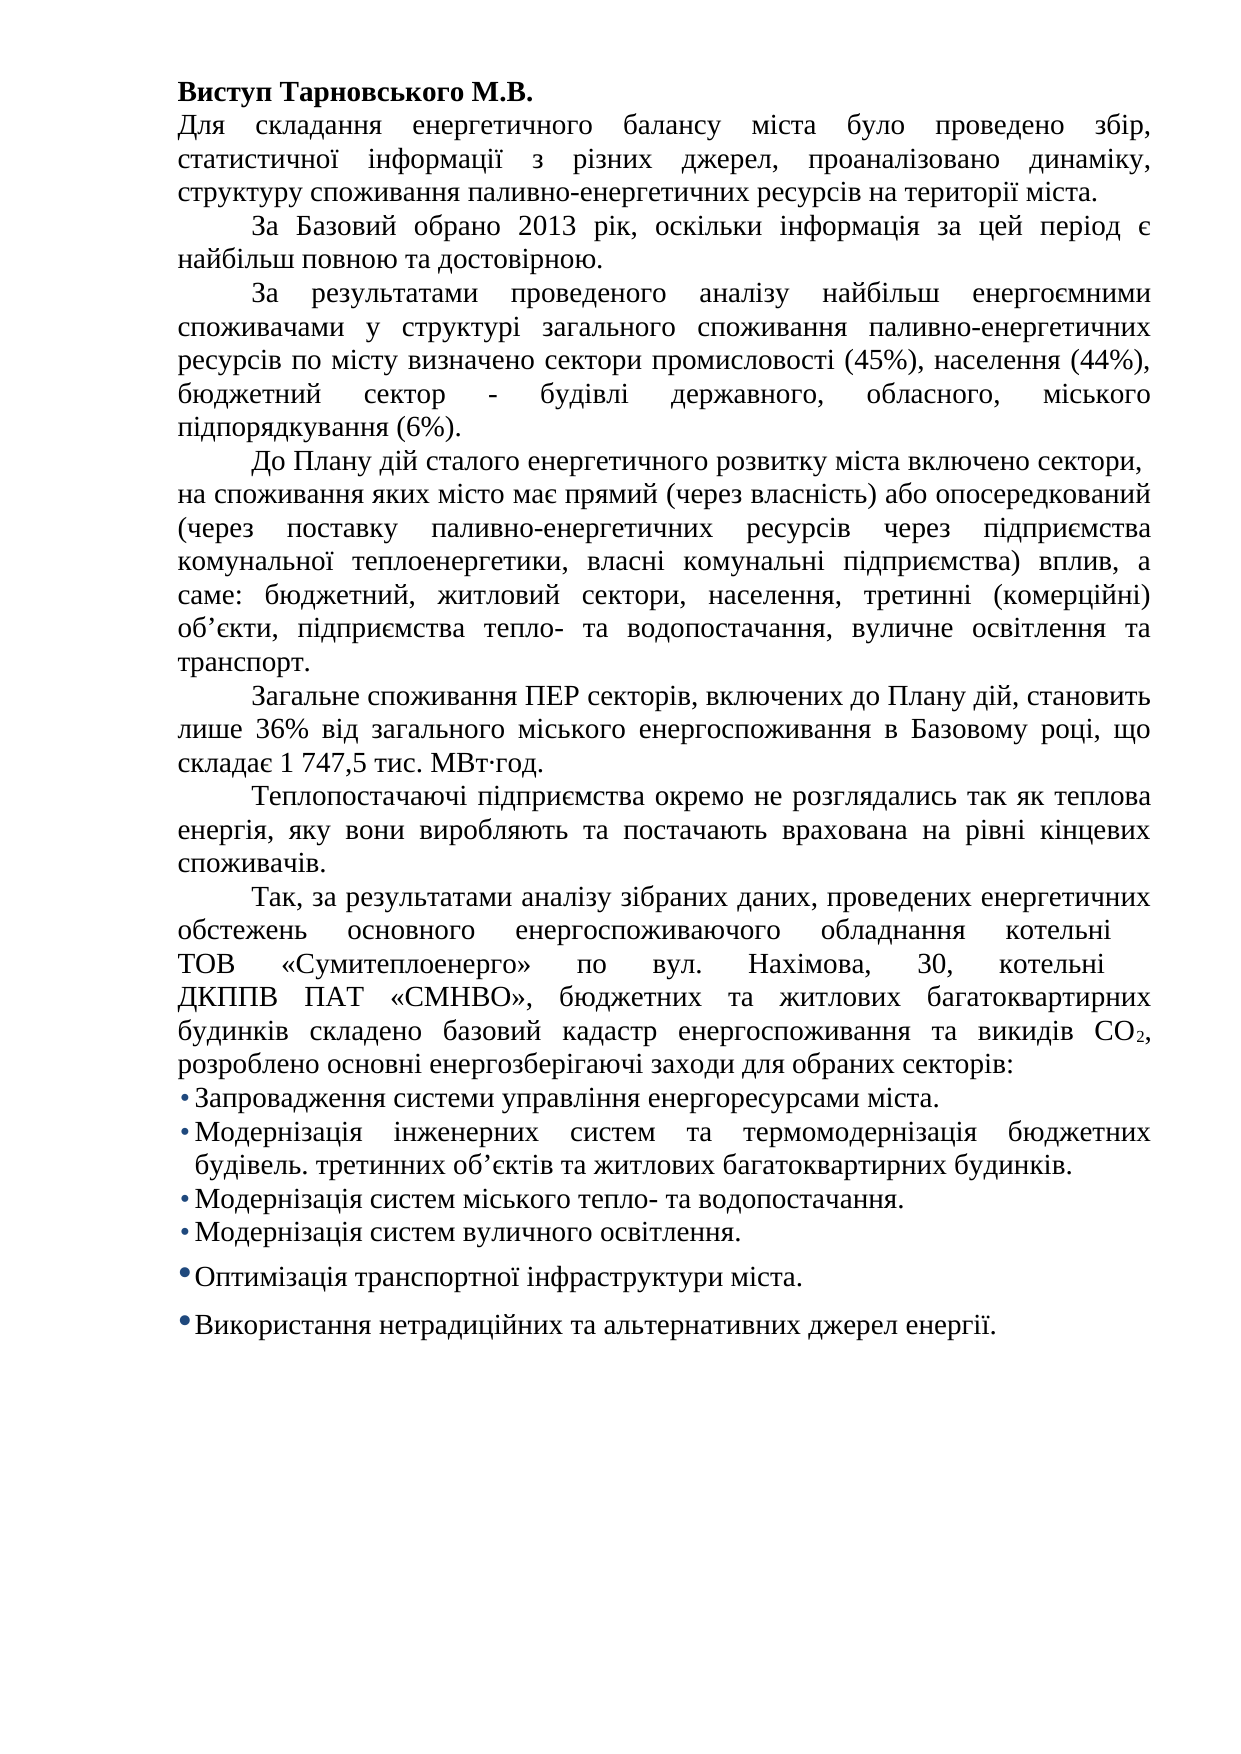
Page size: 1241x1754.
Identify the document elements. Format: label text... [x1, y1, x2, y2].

list Модернізація систем вуличного освітлення. [179, 1214, 1152, 1248]
text Теплопостачаючі підприємства окремо не розглядались так як теплова енергія, яку вони виробляють та постачають врахована на рівні кінцевих споживачів. [177, 778, 1152, 879]
list Модернізація інженерних систем та термомодернізація бюджетних будівель. третинних об’єктів та житлових багатоквартирних будинків. [179, 1114, 1152, 1181]
list Оптимізація транспортної інфраструктури міста. [177, 1248, 1145, 1296]
text За результатами проведеного аналізу найбільш енергоємними споживачами у структурі загального споживання паливно-енергетичних ресурсів по місту визначено сектори промисловості (45%), населення (44%), бюджетний сектор - будівлі державного, обласного, міського підпорядкування (6%). [177, 275, 1152, 443]
text Загальне споживання ПЕР секторів, включених до Плану дій, становить лише 36% від загального міського енергоспоживання в Базовому році, що складає 1 747,5 тис. МВт∙год. [177, 678, 1152, 778]
text Виступ Тарновського М.В. [177, 74, 1152, 107]
list Використання нетрадиційних та альтернативних джерел енергії. [177, 1296, 1145, 1344]
text За Базовий обрано 2013 рік, оскільки інформація за цей період є найбільш повною та достовірною. [177, 208, 1152, 275]
list Модернізація систем міського тепло- та водопостачання. [179, 1181, 1152, 1214]
list Запровадження системи управління енергоресурсами міста. [179, 1080, 1152, 1114]
text Так, за результатами аналізу зібраних даних, проведених енергетичних обстежень основного енергоспоживаючого обладнання котельні ТОВ «Сумитеплоенерго» по вул. Нахімова, 30, котельні ДКППВ ПАТ «СМНВО», бюджетних та житлових багатоквартирних будинків складено базовий кадастр енергоспоживання та викидів CO2, розроблено основні енергозберігаючі заходи для обраних секторів: [177, 879, 1152, 1080]
text До Плану дій сталого енергетичного розвитку міста включено сектори, на споживання яких місто має прямий (через власність) або опосередкований (через поставку паливно-енергетичних ресурсів через підприємства комунальної теплоенергетики, власні комунальні підприємства) вплив, а саме: бюджетний, житловий сектори, населення, третинні (комерційні) об’єкти, підприємства тепло- та водопостачання, вуличне освітлення та транспорт. [177, 443, 1152, 678]
text Для складання енергетичного балансу міста було проведено збір, статистичної інформації з різних джерел, проаналізовано динаміку, структуру споживання паливно-енергетичних ресурсів на території міста. [177, 107, 1152, 208]
